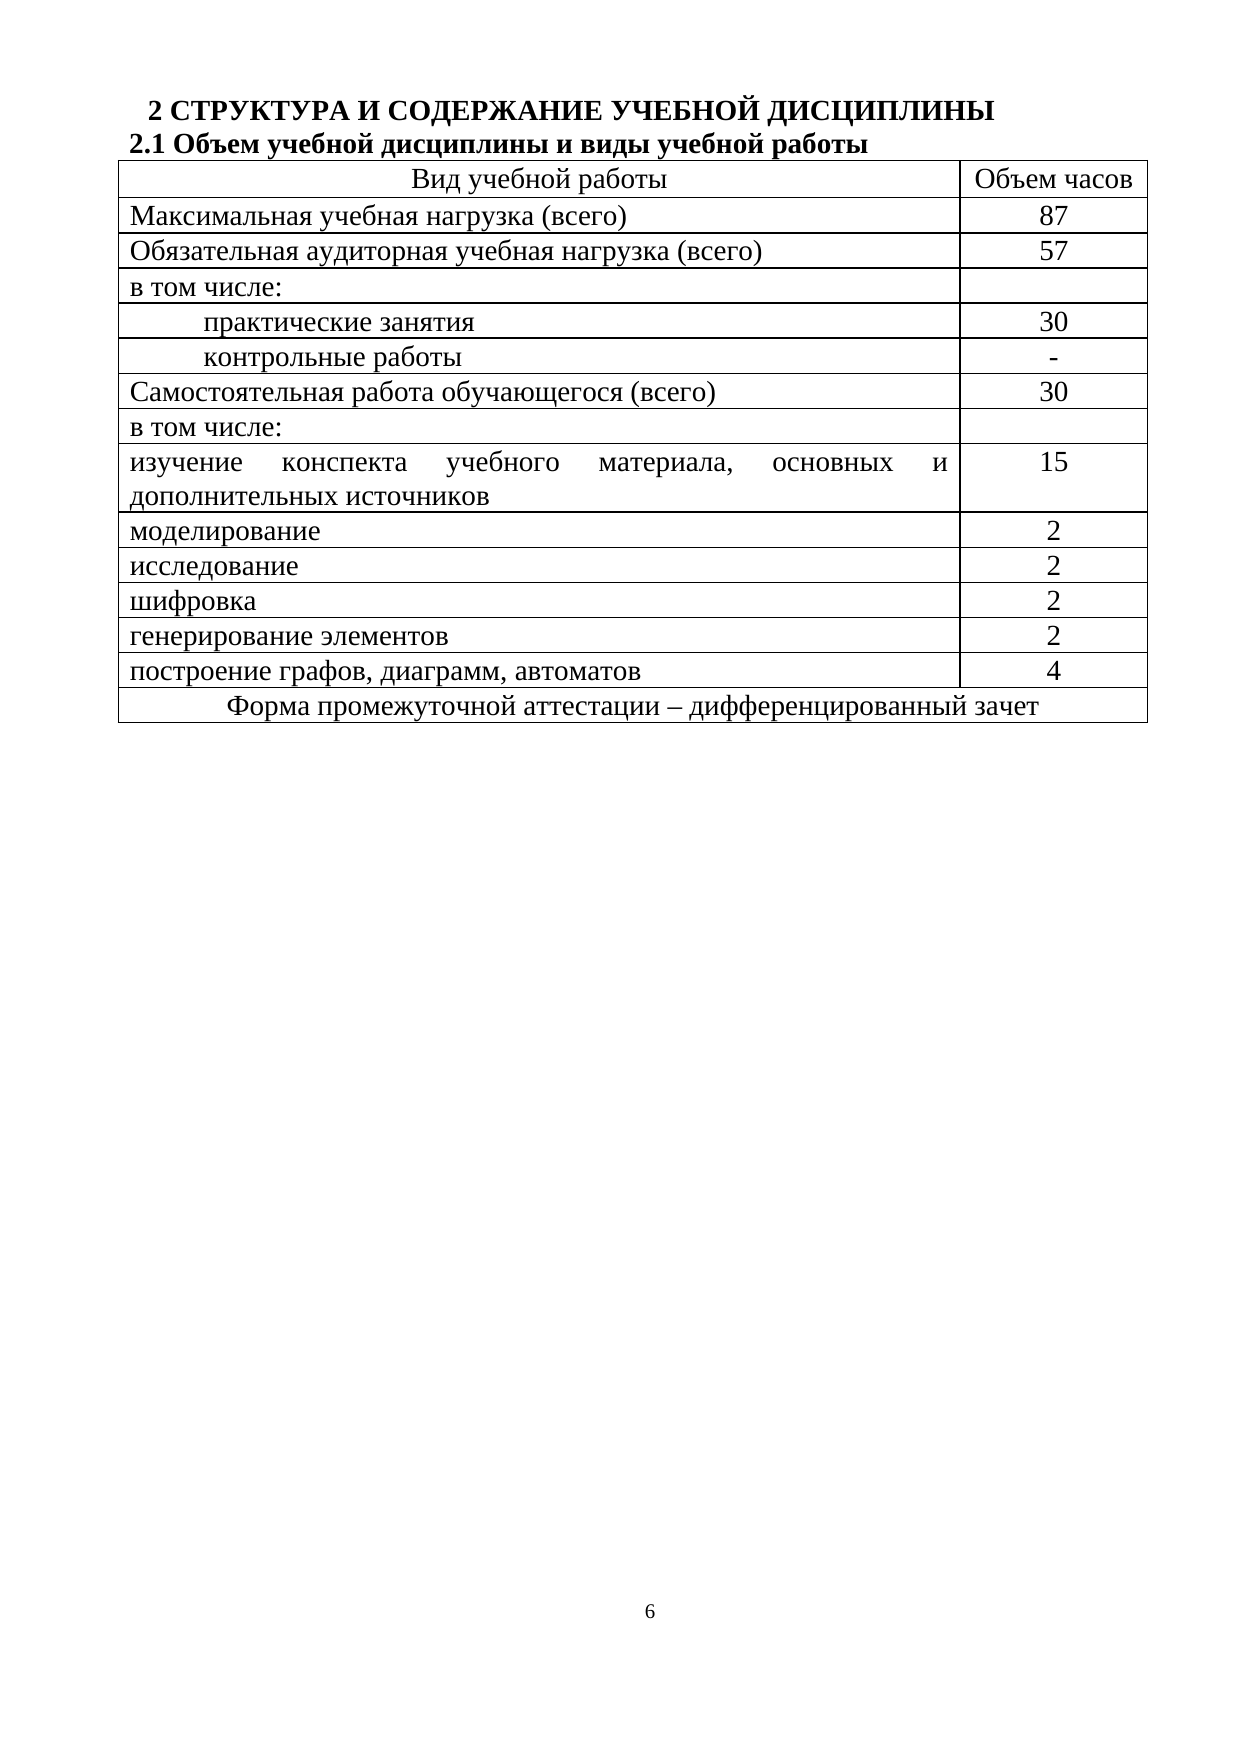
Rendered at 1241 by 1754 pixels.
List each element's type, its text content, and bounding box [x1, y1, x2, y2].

table_header Вид учебной работы [119, 161, 959, 197]
table_cell шифровка [119, 583, 959, 617]
table_cell 2 [961, 548, 1147, 581]
table_cell Самостоятельная работа обучающегося (всего) [119, 374, 959, 407]
table_cell - [961, 339, 1147, 372]
table_cell построение графов, диаграмм, автоматов [119, 653, 959, 687]
table_cell 30 [961, 374, 1147, 407]
table_cell 30 [961, 304, 1147, 337]
table_cell 87 [961, 198, 1147, 232]
table_cell [961, 409, 1147, 443]
table_cell 57 [961, 234, 1147, 267]
table_cell 2 [961, 618, 1147, 652]
text 2.1 Объем учебной дисциплины и виды учебной работы [129, 126, 1152, 160]
table_cell 2 [961, 513, 1147, 546]
text 2 СТРУКТУРА И СОДЕРЖАНИЕ УЧЕБНОЙ ДИСЦИПЛИНЫ [148, 93, 1152, 126]
table_cell Максимальная учебная нагрузка (всего) [119, 198, 959, 232]
table_header Объем часов [961, 161, 1147, 197]
table_cell исследование [119, 548, 959, 581]
table_cell 2 [961, 583, 1147, 617]
table_cell изучение конспекта учебного материала, основных и дополнительных источников [119, 444, 959, 511]
table_cell контрольные работы [119, 339, 959, 372]
table_cell [961, 269, 1147, 302]
table_cell практические занятия [119, 304, 959, 337]
table_cell Обязательная аудиторная учебная нагрузка (всего) [119, 234, 959, 267]
table_cell генерирование элементов [119, 618, 959, 652]
table_cell 15 [961, 444, 1147, 511]
table_cell в том числе: [119, 269, 959, 302]
table_cell Форма промежуточной аттестации – дифференцированный зачет [119, 688, 1147, 722]
table_cell моделирование [119, 513, 959, 546]
table_cell в том числе: [119, 409, 959, 443]
table_cell 4 [961, 653, 1147, 687]
